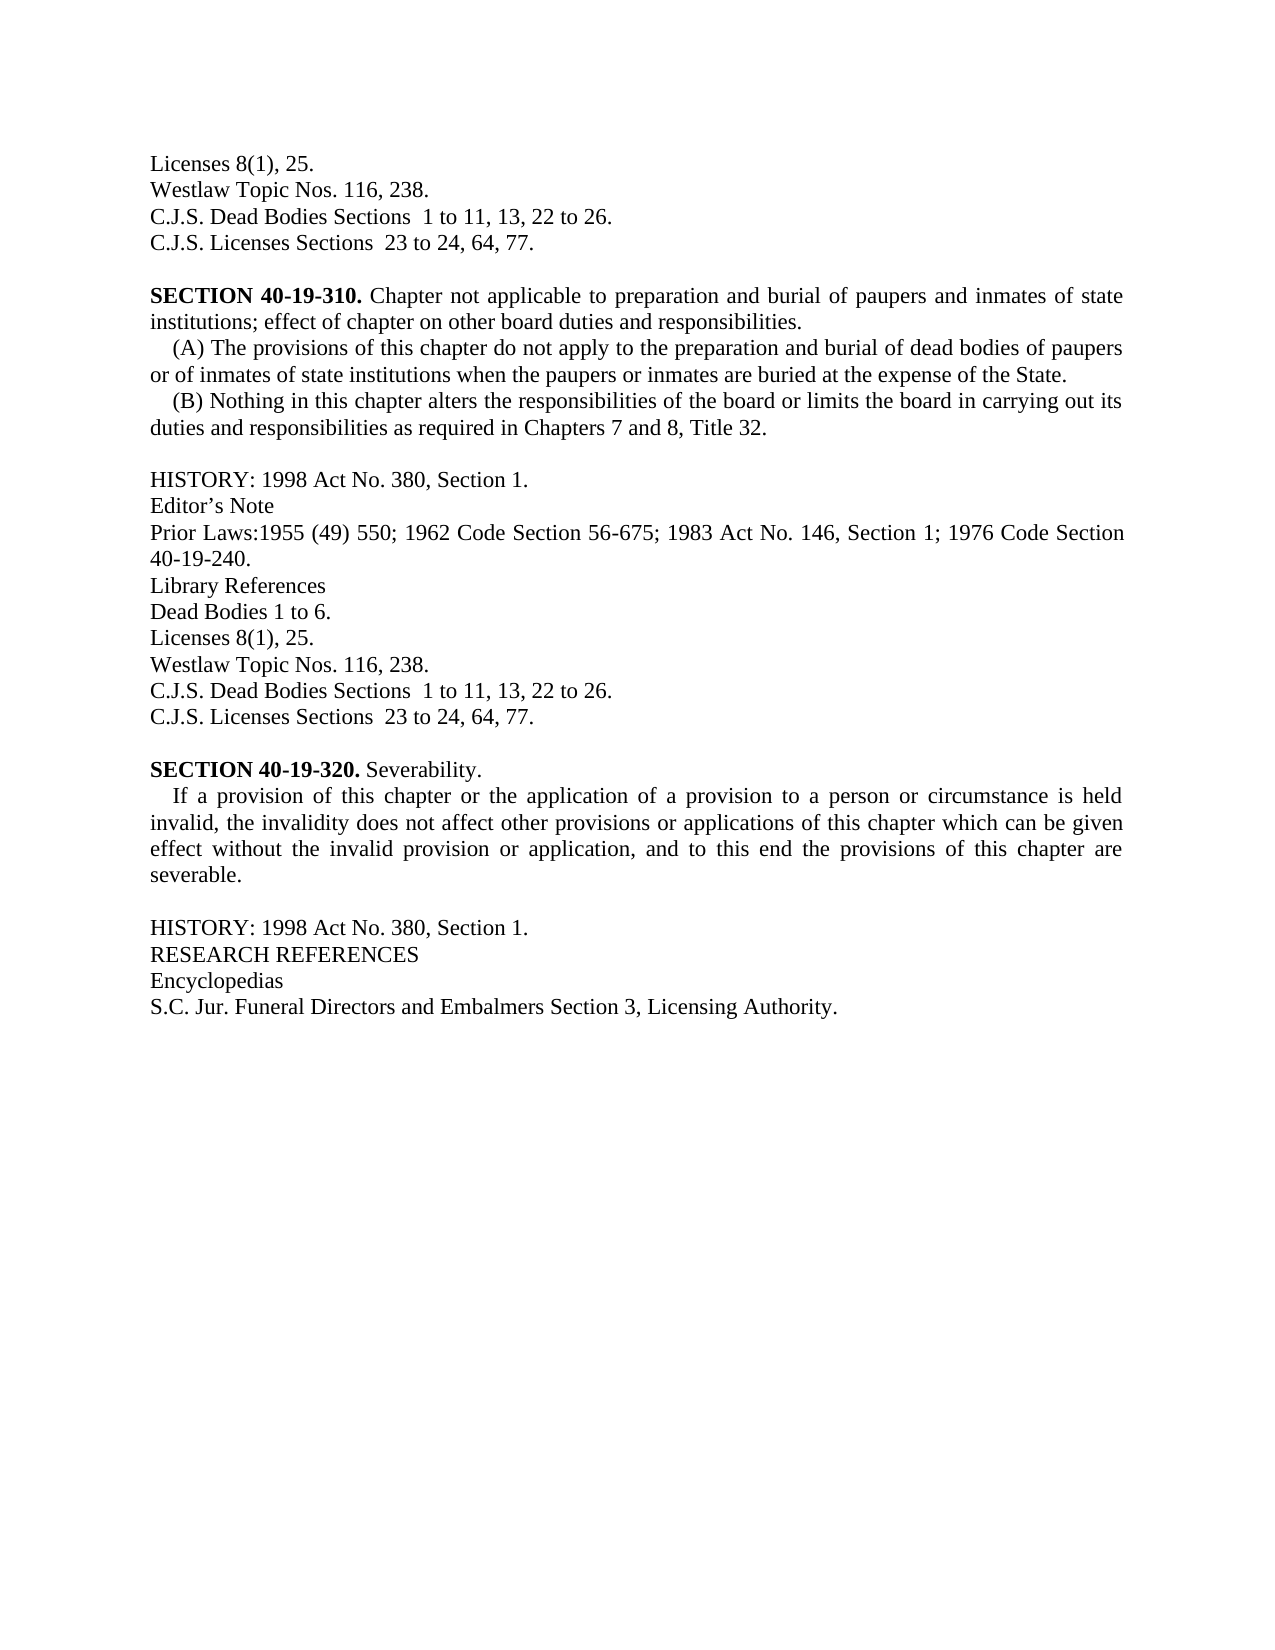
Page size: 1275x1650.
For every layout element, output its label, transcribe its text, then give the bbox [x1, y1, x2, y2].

text Library References [150, 572, 1125, 598]
text C.J.S. Licenses Sections 23 to 24, 64, 77. [150, 703, 1125, 730]
text C.J.S. Licenses Sections 23 to 24, 64, 77. [150, 229, 1125, 255]
text RESEARCH REFERENCES [150, 941, 1125, 967]
text Dead Bodies 1 to 6. [150, 598, 1125, 624]
text Licenses 8(1), 25. [150, 150, 1125, 176]
text Westlaw Topic Nos. 116, 238. [150, 651, 1125, 677]
text If a provision of this chapter or the application of a provision to a person or circumstance is held invalid, the invalidity does not affect other provisions or applications of this chapter which can be given effect without the invalid provision or application, and to this end the provisions of this chapter are severable. [150, 782, 1125, 888]
text C.J.S. Dead Bodies Sections 1 to 11, 13, 22 to 26. [150, 677, 1125, 703]
text (A) The provisions of this chapter do not apply to the preparation and burial of dead bodies of paupers or of inmates of state institutions when the paupers or inmates are buried at the expense of the State. [150, 334, 1125, 387]
text SECTION 40-19-320. Severability. [150, 756, 1125, 782]
text Editor’s Note [150, 493, 1125, 519]
text HISTORY: 1998 Act No. 380, Section 1. [150, 466, 1125, 493]
text S.C. Jur. Funeral Directors and Embalmers Section 3, Licensing Authority. [150, 993, 1125, 1020]
text Prior Laws:1955 (49) 550; 1962 Code Section 56-675; 1983 Act No. 146, Section 1; 1976 Code Section 40-19-240. [150, 519, 1125, 572]
text Encyclopedias [150, 967, 1125, 993]
text Licenses 8(1), 25. [150, 624, 1125, 651]
text Westlaw Topic Nos. 116, 238. [150, 176, 1125, 203]
text SECTION 40-19-310. Chapter not applicable to preparation and burial of paupers and inmates of state institutions; effect of chapter on other board duties and responsibilities. [150, 282, 1125, 334]
text HISTORY: 1998 Act No. 380, Section 1. [150, 914, 1125, 941]
text C.J.S. Dead Bodies Sections 1 to 11, 13, 22 to 26. [150, 203, 1125, 229]
text (B) Nothing in this chapter alters the responsibilities of the board or limits the board in carrying out its duties and responsibilities as required in Chapters 7 and 8, Title 32. [150, 387, 1125, 440]
